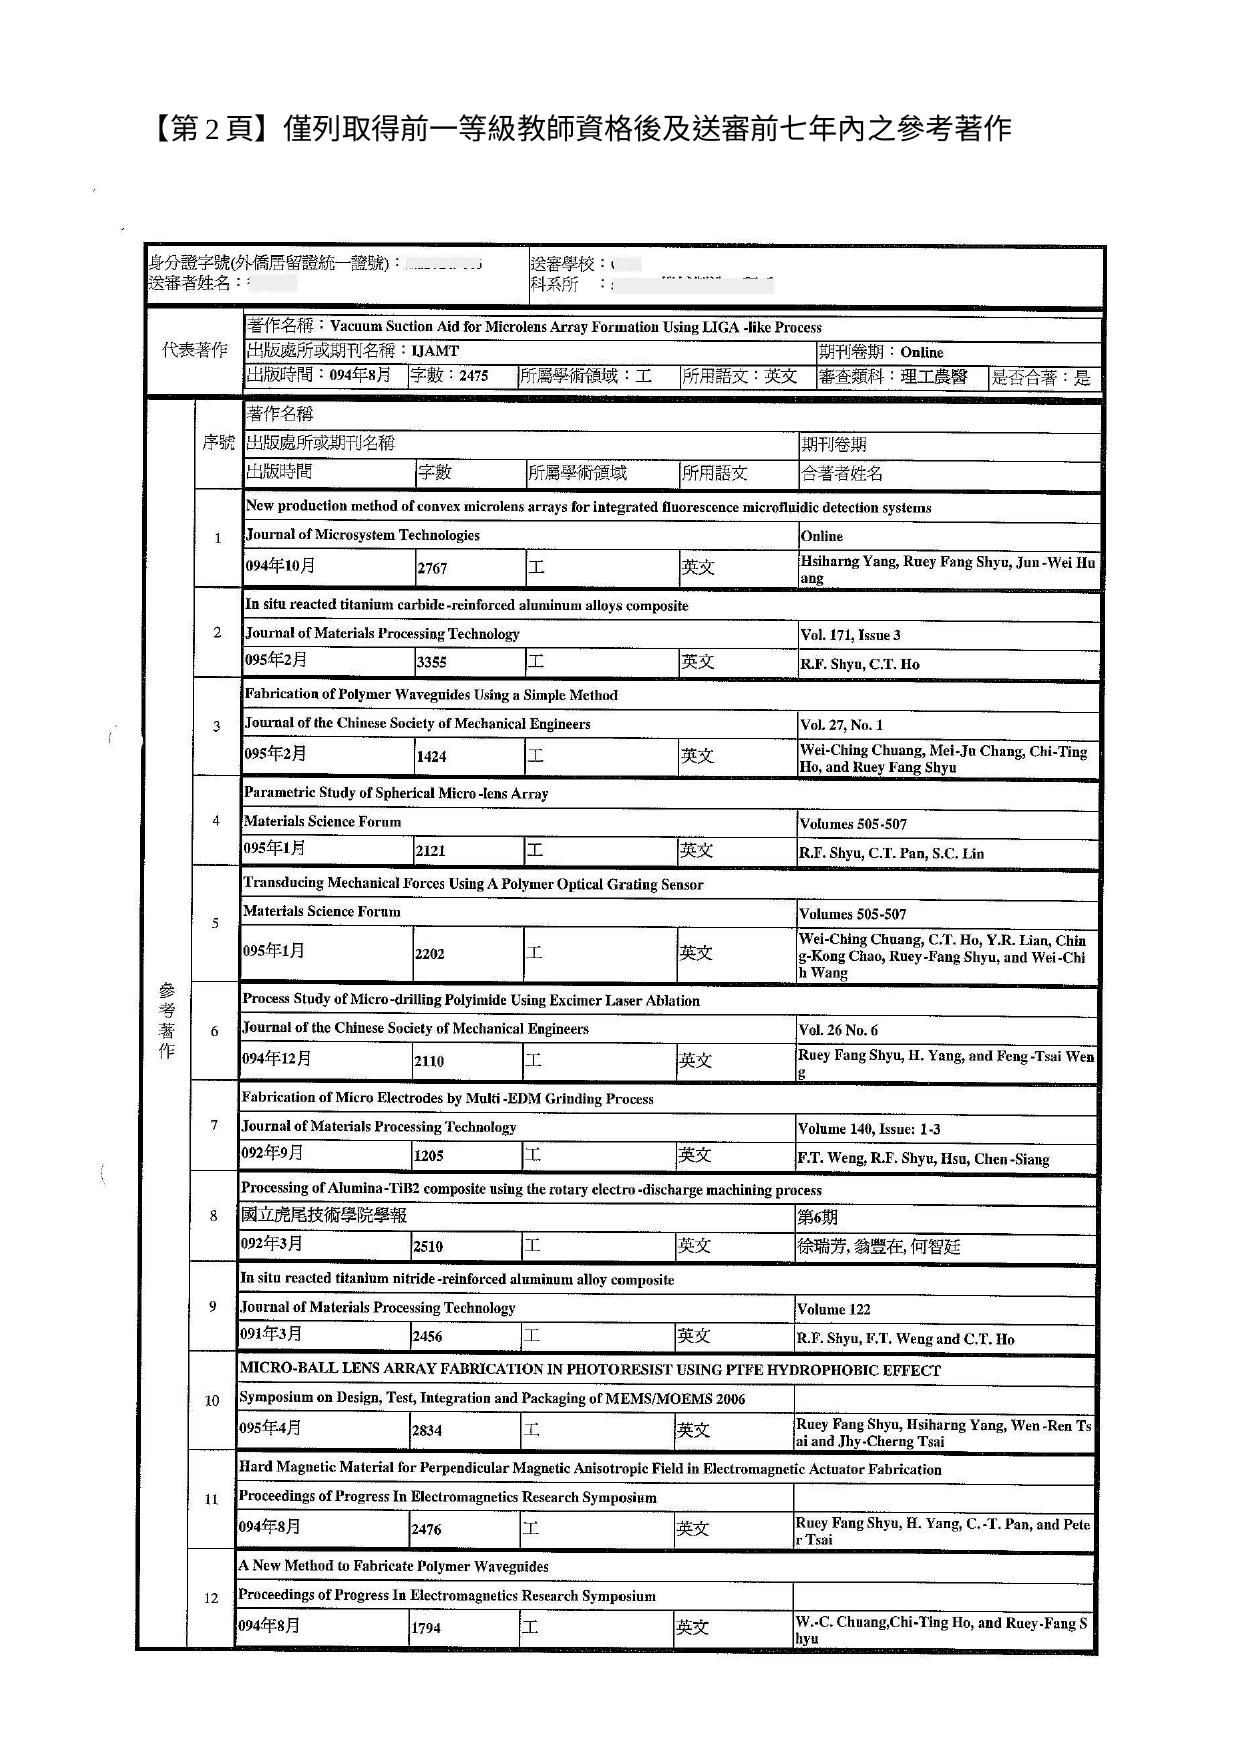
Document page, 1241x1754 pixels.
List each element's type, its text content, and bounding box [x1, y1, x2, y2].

picture [65, 184, 1177, 1754]
text 【第2頁】僅列取得前一等級教師資格後及送審前七年內之參考著作 [75, 89, 1165, 164]
